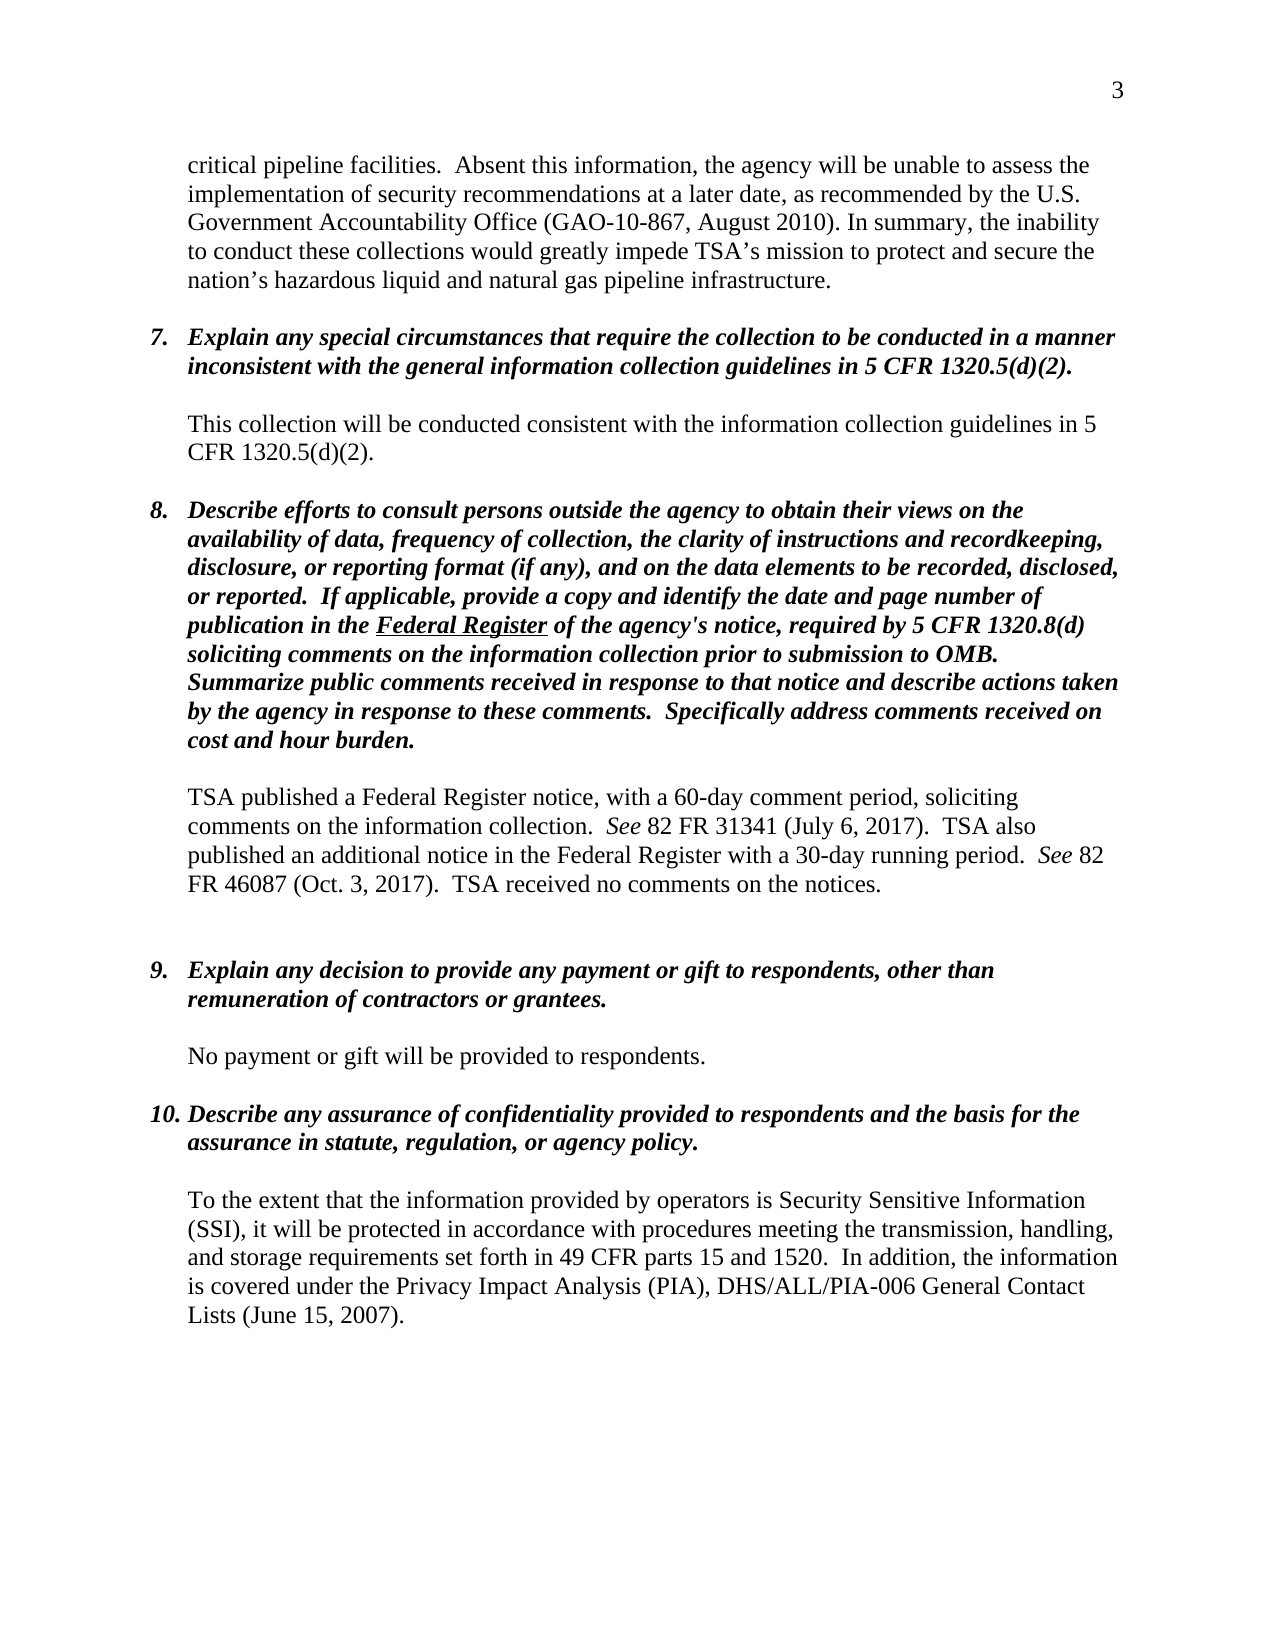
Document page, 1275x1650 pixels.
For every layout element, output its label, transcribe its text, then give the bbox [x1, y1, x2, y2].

list To the extent that the information provided by operators is Security Sensitive Information (SSI), it will be protected in accordance with procedures meeting the transmission, handling, and storage requirements set forth in 49 CFR parts 15 and 1520. In addition, the information is covered under the Privacy Impact Analysis (PIA), DHS/ALL/PIA-006 General Contact Lists (June 15, 2007). [187, 1185, 1125, 1329]
list Explain any decision to provide any payment or gift to respondents, other than remuneration of contractors or grantees. [150, 955, 1125, 1012]
list Describe efforts to consult persons outside the agency to obtain their views on the availability of data, frequency of collection, the clarity of instructions and recordkeeping, disclosure, or reporting format (if any), and on the data elements to be recorded, disclosed, or reported. If applicable, provide a copy and identify the date and page number of publication in the Federal Register of the agency's notice, required by 5 CFR 1320.8(d) soliciting comments on the information collection prior to submission to OMB. Summarize public comments received in response to that notice and describe actions taken by the agency in response to these comments. Specifically address comments received on cost and hour burden. [150, 495, 1125, 754]
list Describe any assurance of confidentiality provided to respondents and the basis for the assurance in statute, regulation, or agency policy. [150, 1099, 1125, 1156]
list No payment or gift will be provided to respondents. [187, 1041, 1125, 1070]
list TSA published a Federal Register notice, with a 60-day comment period, soliciting comments on the information collection. See 82 FR 31341 (July 6, 2017). TSA also published an additional notice in the Federal Register with a 30-day running period. See 82 FR 46087 (Oct. 3, 2017). TSA received no comments on the notices. [187, 782, 1125, 897]
list This collection will be conducted consistent with the information collection guidelines in 5 CFR 1320.5(d)(2). [187, 409, 1125, 466]
list Explain any special circumstances that require the collection to be conducted in a manner inconsistent with the general information collection guidelines in 5 CFR 1320.5(d)(2). [150, 322, 1125, 380]
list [187, 150, 1125, 294]
